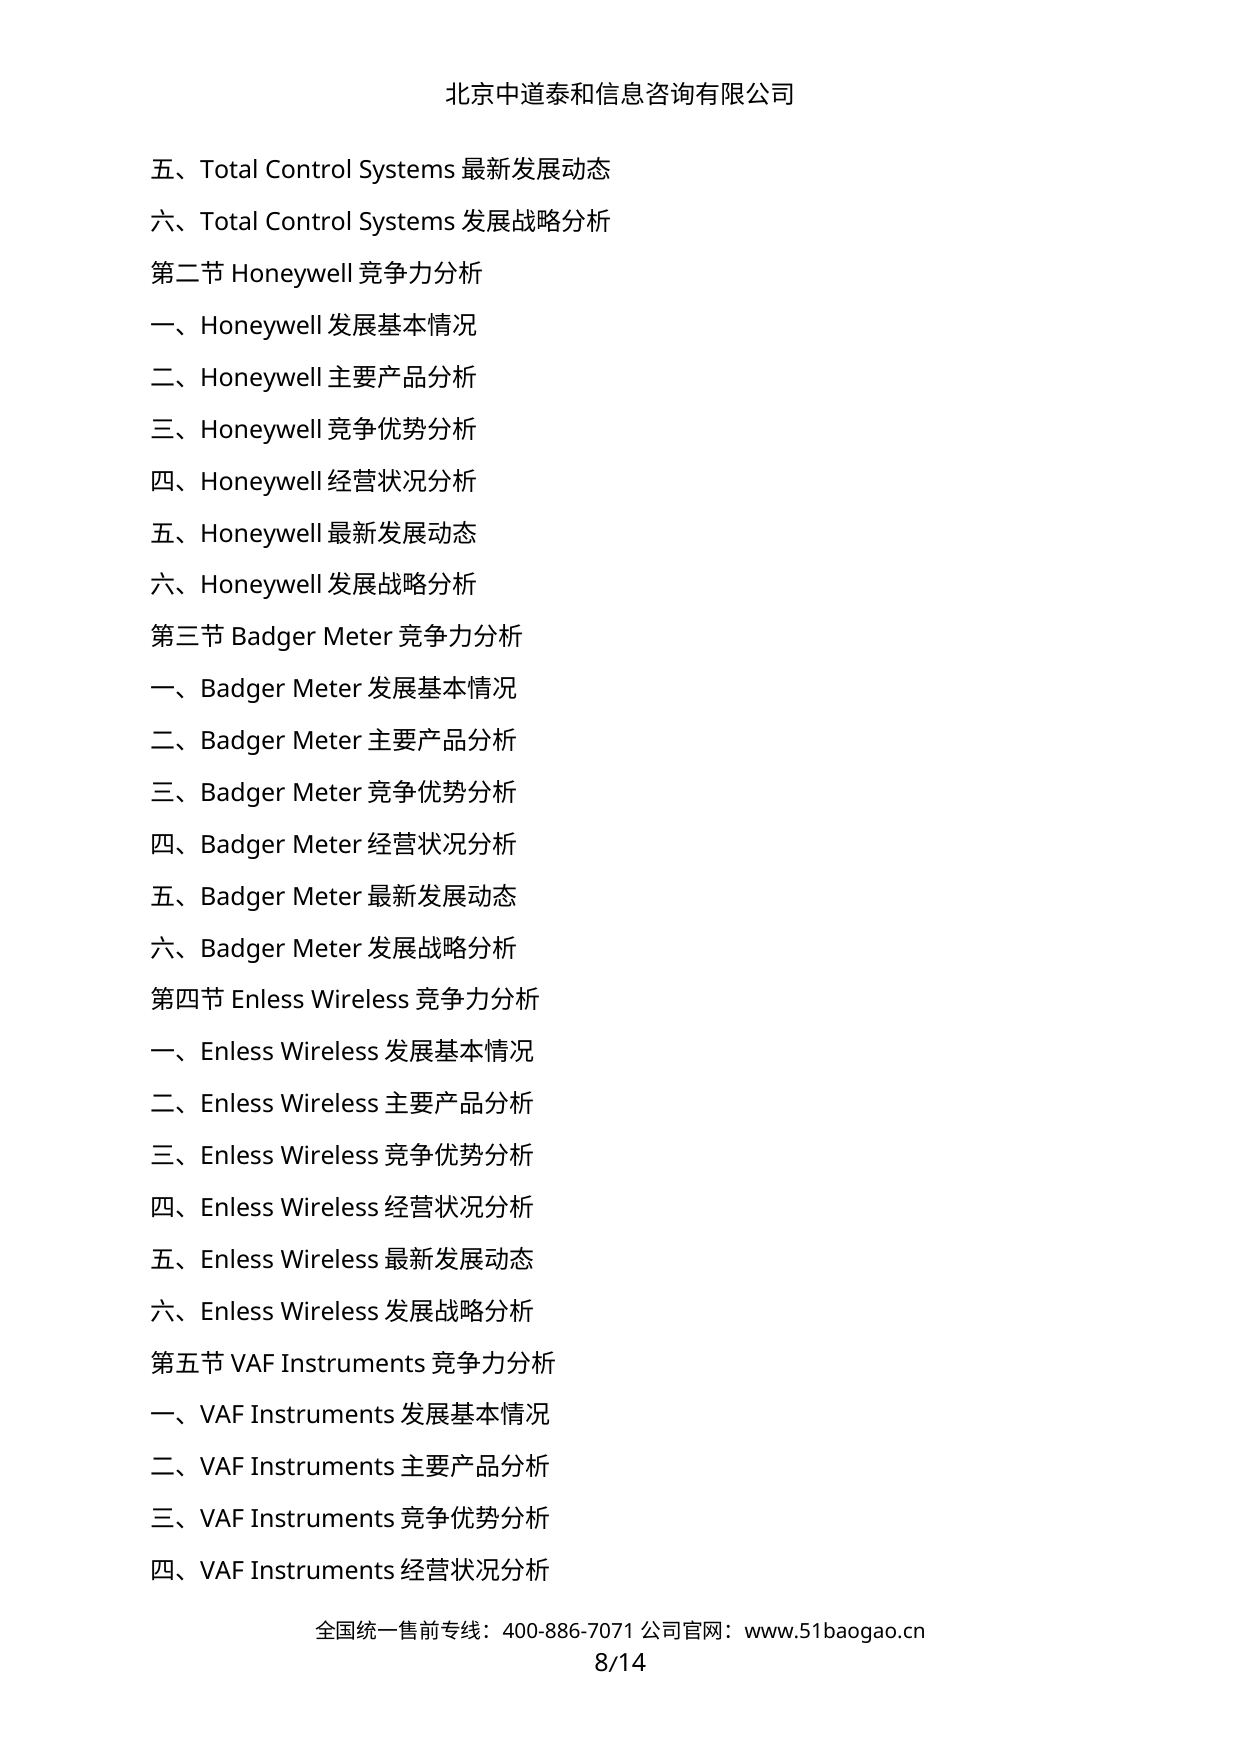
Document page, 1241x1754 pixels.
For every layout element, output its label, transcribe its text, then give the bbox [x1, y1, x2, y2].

text 五、Enless Wireless最新发展动态 [150, 1239, 1090, 1276]
text 四、VAF Instruments经营状况分析 [150, 1551, 1090, 1587]
text 一、VAF Instruments发展基本情况 [150, 1395, 1090, 1431]
text 四、Badger Meter经营状况分析 [150, 824, 1090, 861]
text 第二节 Honeywell竞争力分析 [150, 254, 1090, 290]
text 五、Badger Meter最新发展动态 [150, 876, 1090, 912]
text 一、Honeywell发展基本情况 [150, 306, 1090, 342]
text 第四节 Enless Wireless竞争力分析 [150, 980, 1090, 1016]
text 二、Honeywell主要产品分析 [150, 357, 1090, 394]
text 六、Enless Wireless发展战略分析 [150, 1291, 1090, 1327]
text 六、Badger Meter发展战略分析 [150, 928, 1090, 964]
text 五、Total Control Systems最新发展动态 [150, 150, 1090, 186]
text 一、Badger Meter发展基本情况 [150, 669, 1090, 705]
text 第三节 Badger Meter竞争力分析 [150, 617, 1090, 653]
text 三、Honeywell竞争优势分析 [150, 409, 1090, 446]
text 二、Badger Meter主要产品分析 [150, 721, 1090, 757]
text 四、Honeywell经营状况分析 [150, 461, 1090, 497]
text 二、VAF Instruments主要产品分析 [150, 1447, 1090, 1483]
text 四、Enless Wireless经营状况分析 [150, 1187, 1090, 1224]
text 六、Honeywell发展战略分析 [150, 565, 1090, 601]
text 六、Total Control Systems发展战略分析 [150, 202, 1090, 238]
text 二、Enless Wireless主要产品分析 [150, 1084, 1090, 1120]
text 五、Honeywell最新发展动态 [150, 513, 1090, 549]
text 一、Enless Wireless发展基本情况 [150, 1032, 1090, 1068]
text 三、Enless Wireless竞争优势分析 [150, 1136, 1090, 1172]
text 三、VAF Instruments竞争优势分析 [150, 1499, 1090, 1535]
text 三、Badger Meter竞争优势分析 [150, 772, 1090, 809]
text 第五节 VAF Instruments竞争力分析 [150, 1343, 1090, 1379]
